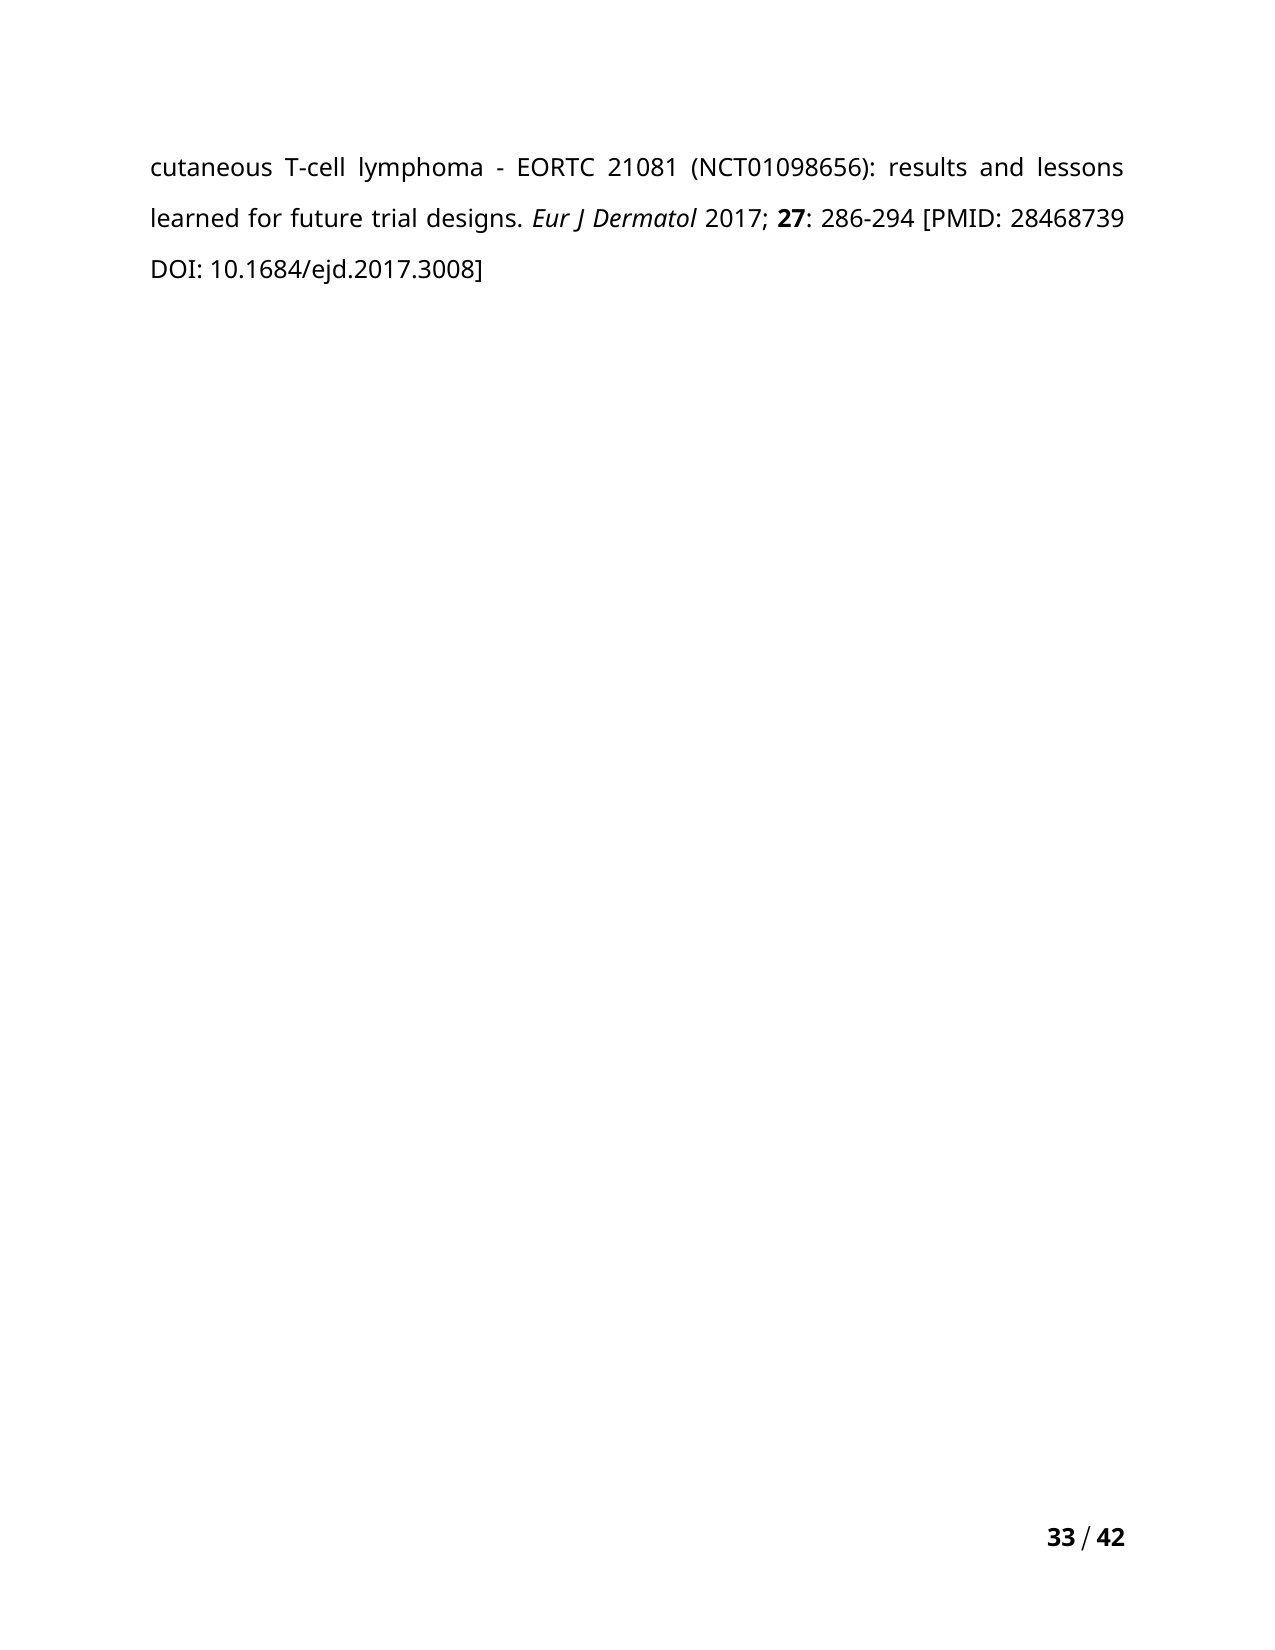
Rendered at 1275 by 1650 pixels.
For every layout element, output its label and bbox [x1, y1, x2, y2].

text [150, 150, 1125, 286]
